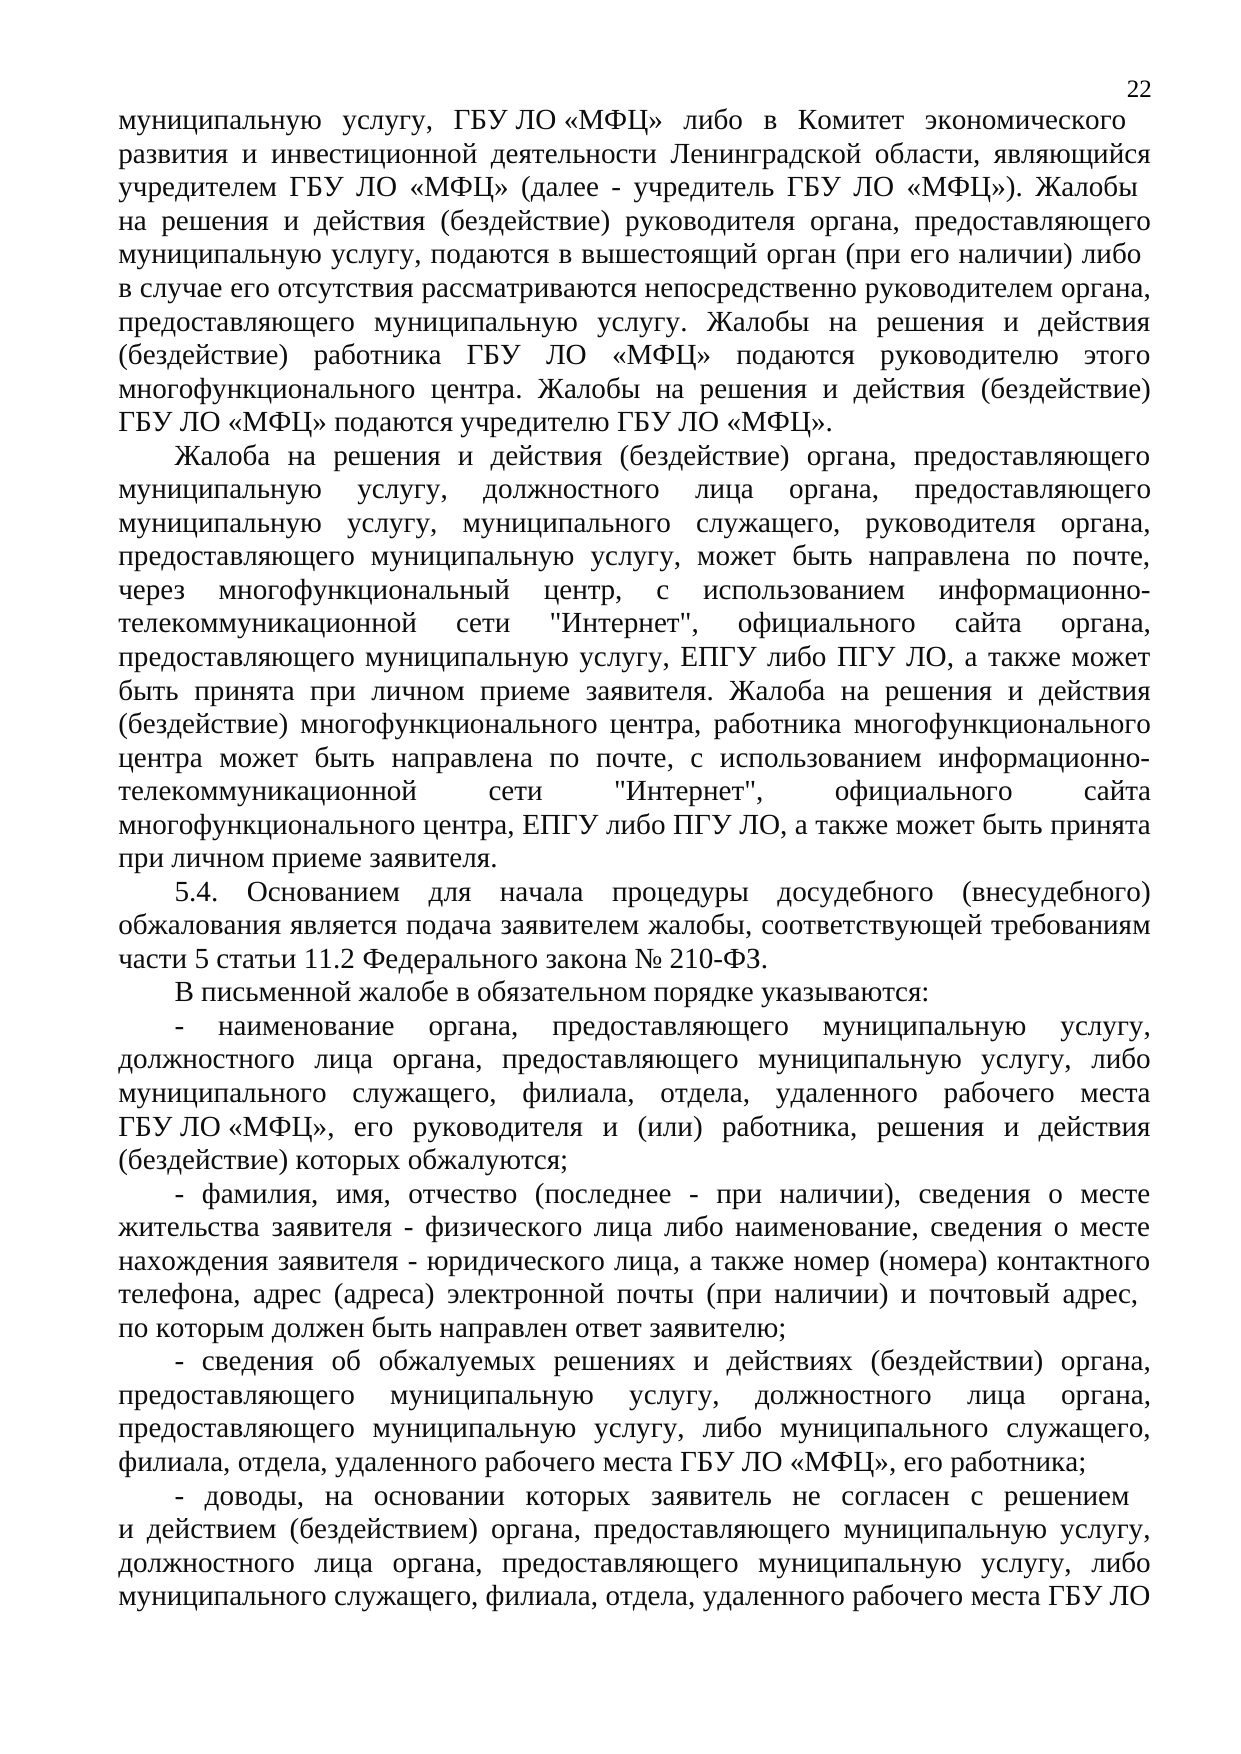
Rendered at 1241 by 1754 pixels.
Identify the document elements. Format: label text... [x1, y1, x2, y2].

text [118, 1478, 1152, 1612]
text Жалоба на решения и действия (бездействие) органа, предоставляющего муниципальную услугу, должностного лица органа, предоставляющего муниципальную услугу, муниципального служащего, руководителя органа, предоставляющего муниципальную услугу, может быть направлена по почте, через многофункциональный центр, с использованием информационно-телекоммуникационной сети "Интернет", официального сайта органа, предоставляющего муниципальную услугу, ЕПГУ либо ПГУ ЛО, а также может быть принята при личном приеме заявителя. Жалоба на решения и действия (бездействие) многофункционального центра, работника многофункционального центра может быть направлена по почте, с использованием информационно-телекоммуникационной сети "Интернет", официального сайта многофункционального центра, ЕПГУ либо ПГУ ЛО, а также может быть принята при личном приеме заявителя. [118, 438, 1152, 874]
text - наименование органа, предоставляющего муниципальную услугу, должностного лица органа, предоставляющего муниципальную услугу, либо муниципального служащего, филиала, отдела, удаленного рабочего места ГБУ ЛО «МФЦ», его руководителя и (или) работника, решения и действия (бездействие) которых обжалуются; [118, 1008, 1152, 1176]
text 5.4. Основанием для начала процедуры досудебного (внесудебного) обжалования является подача заявителем жалобы, соответствующей требованиям части 5 статьи 11.2 Федерального закона № 210-ФЗ. [118, 874, 1152, 974]
text - фамилия, имя, отчество (последнее - при наличии), сведения о месте жительства заявителя - физического лица либо наименование, сведения о месте нахождения заявителя - юридического лица, а также номер (номера) контактного телефона, адрес (адреса) электронной почты (при наличии) и почтовый адрес, по которым должен быть направлен ответ заявителю; [118, 1176, 1152, 1343]
text - сведения об обжалуемых решениях и действиях (бездействии) органа, предоставляющего муниципальную услугу, должностного лица органа, предоставляющего муниципальную услугу, либо муниципального служащего, филиала, отдела, удаленного рабочего места ГБУ ЛО «МФЦ», его работника; [118, 1343, 1152, 1478]
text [118, 102, 1152, 438]
text В письменной жалобе в обязательном порядке указываются: [118, 974, 1152, 1008]
